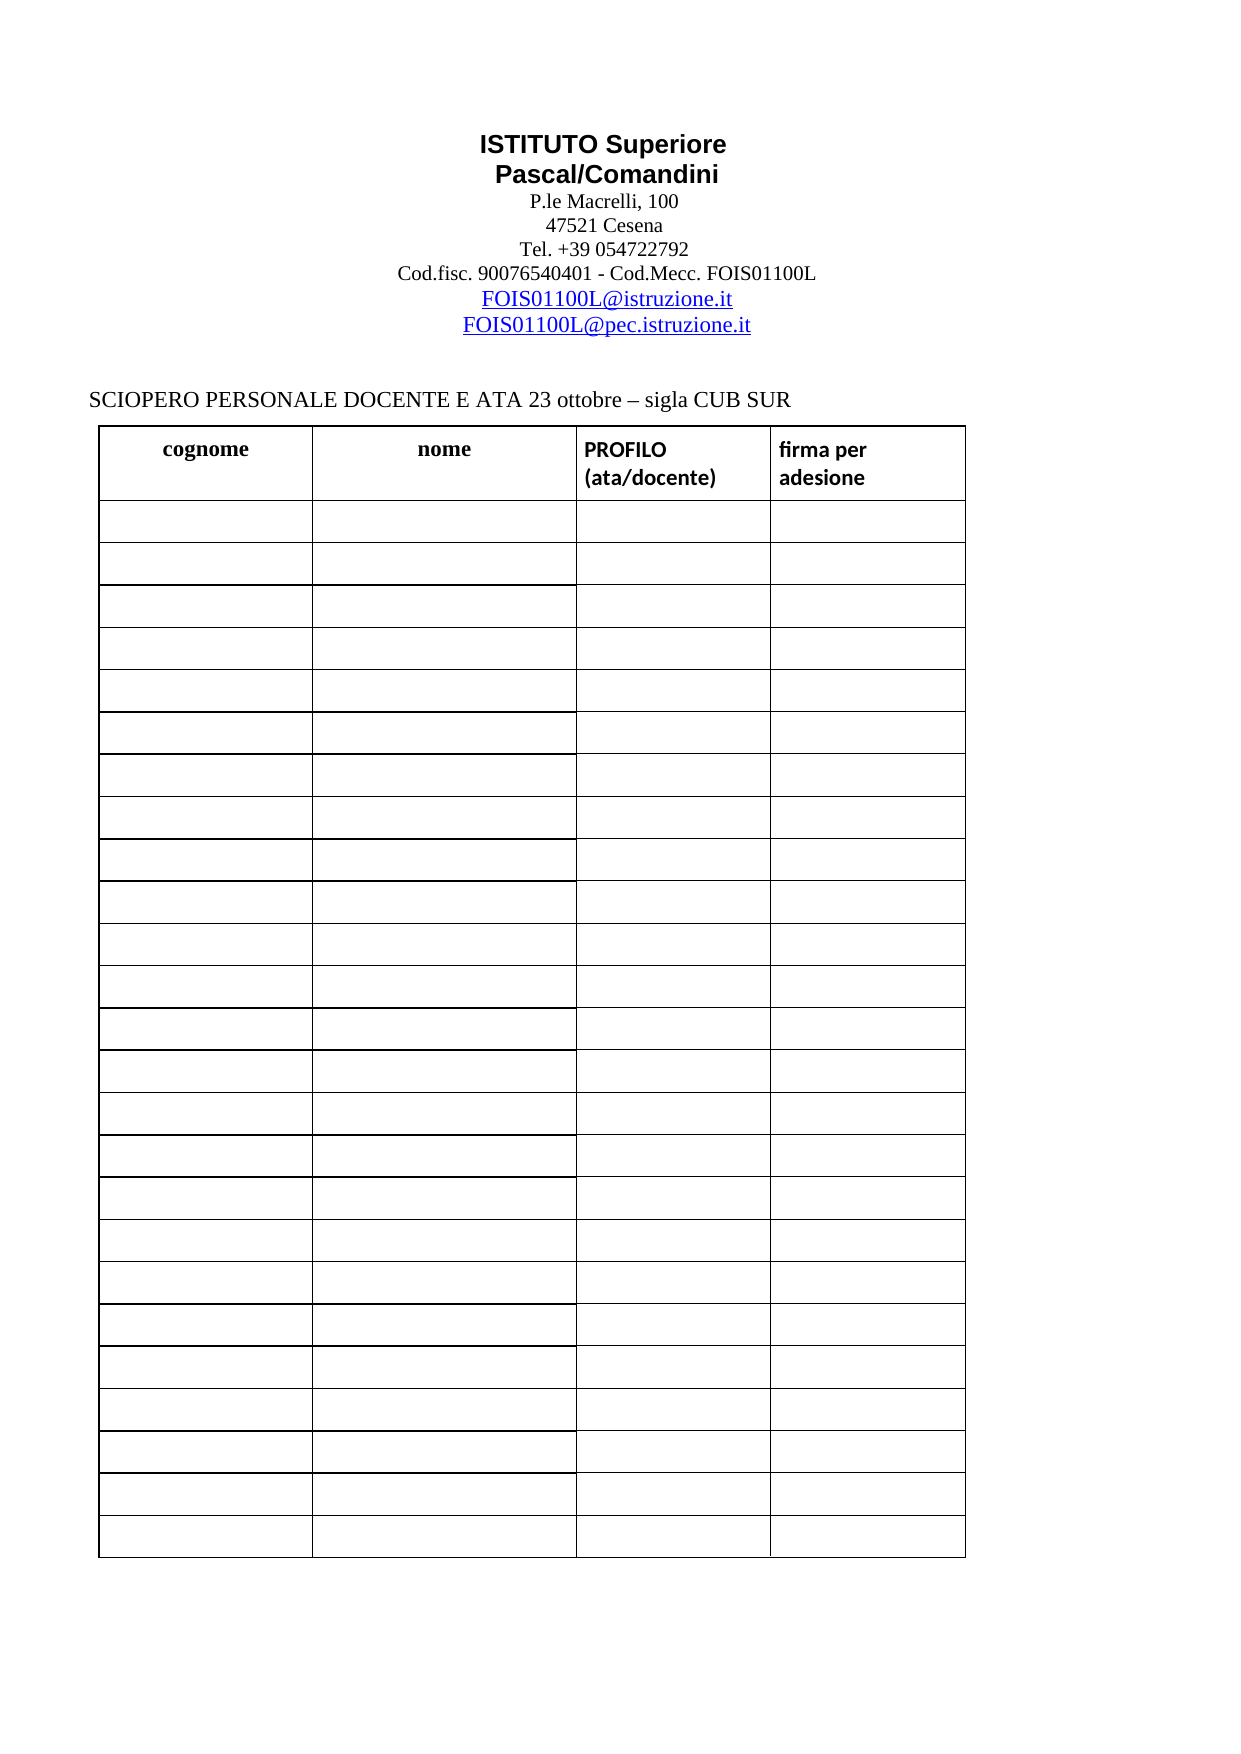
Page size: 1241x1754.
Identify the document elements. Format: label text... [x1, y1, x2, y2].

table_cell [771, 966, 965, 1007]
table_header nome [313, 427, 576, 499]
table_cell [100, 501, 312, 542]
table_cell [100, 1516, 312, 1557]
table_cell [771, 797, 965, 838]
table_cell [577, 1473, 770, 1514]
table_cell [100, 1474, 312, 1514]
table_cell [100, 755, 312, 796]
table_cell [313, 713, 576, 753]
table_cell [100, 586, 312, 626]
table_cell [577, 839, 770, 880]
table_header PROFILO (ata/docente) [577, 427, 770, 499]
table_cell [771, 585, 965, 626]
table_cell [313, 1220, 576, 1261]
table_cell [100, 1432, 312, 1472]
table_cell [577, 585, 770, 626]
table_cell [771, 543, 965, 584]
table_cell [313, 966, 576, 1007]
table_cell [313, 797, 576, 838]
table_cell [577, 1135, 770, 1176]
table_cell [100, 628, 312, 669]
table_cell [313, 1432, 576, 1472]
table_cell [771, 1473, 965, 1514]
table_cell [313, 1389, 576, 1430]
table_cell [771, 1516, 965, 1557]
table_cell [313, 840, 576, 880]
table_cell [100, 543, 312, 584]
table_cell [771, 628, 965, 669]
table_cell [313, 1009, 576, 1049]
table_cell [100, 1178, 312, 1218]
table_cell [100, 1093, 312, 1134]
table_cell [313, 1474, 576, 1514]
table_cell [100, 1220, 312, 1261]
table_cell [771, 1262, 965, 1303]
table_cell [577, 1389, 770, 1430]
table_cell [577, 1431, 770, 1472]
table_cell [771, 1304, 965, 1345]
table_cell [771, 1177, 965, 1218]
text SCIOPERO PERSONALE DOCENTE E ATA 23 ottobre – sigla CUB SUR [89, 386, 1125, 412]
table_header firma per adesione [771, 427, 965, 499]
table_cell [577, 1220, 770, 1261]
table_cell [100, 1389, 312, 1430]
table_cell [100, 1347, 312, 1388]
table_cell [771, 501, 965, 542]
table_cell [100, 797, 312, 838]
table_cell [577, 966, 770, 1007]
table_cell [771, 1220, 965, 1261]
table_cell [100, 1305, 312, 1345]
table_cell [771, 839, 965, 880]
table_cell [313, 501, 576, 542]
table_cell [577, 1008, 770, 1049]
table_cell [577, 501, 770, 542]
table_cell [313, 1516, 576, 1557]
table_cell [771, 924, 965, 965]
table_cell [577, 881, 770, 922]
table_cell [577, 712, 770, 753]
table_cell [771, 881, 965, 922]
table_cell [100, 713, 312, 753]
table_cell [771, 754, 965, 796]
table_cell [100, 1009, 312, 1049]
table_cell [577, 924, 770, 965]
table_cell [100, 1262, 312, 1303]
table_cell [577, 628, 770, 669]
table_cell [313, 924, 576, 965]
table_cell [577, 797, 770, 838]
table_cell [100, 1051, 312, 1092]
table_cell [313, 882, 576, 922]
table_cell [771, 1389, 965, 1430]
table_cell [313, 670, 576, 711]
table_cell [577, 543, 770, 584]
table_cell [100, 840, 312, 880]
table_cell [577, 1050, 770, 1092]
table_cell [100, 924, 312, 965]
table_cell [577, 1177, 770, 1218]
table_cell [100, 1136, 312, 1176]
table_cell [771, 1346, 965, 1388]
table_cell [771, 670, 965, 711]
table_cell [100, 670, 312, 711]
table_cell [313, 755, 576, 796]
table_cell [771, 1050, 965, 1092]
table_cell [313, 1262, 576, 1303]
table_cell [313, 628, 576, 669]
table_cell [313, 1051, 576, 1092]
table_cell [771, 1135, 965, 1176]
table_cell [313, 543, 576, 584]
table_cell [771, 1093, 965, 1134]
table_cell [313, 1178, 576, 1218]
table_cell [577, 754, 770, 796]
table_cell [577, 1262, 770, 1303]
table_cell [313, 586, 576, 626]
table_cell [577, 1304, 770, 1345]
table_cell [577, 1516, 771, 1557]
table_cell [313, 1347, 576, 1388]
table_cell [771, 1008, 965, 1049]
table_header cognome [100, 427, 312, 499]
table_cell [577, 670, 770, 711]
table_cell [313, 1136, 576, 1176]
table_cell [771, 1431, 965, 1472]
table_cell [313, 1305, 576, 1345]
table_cell [577, 1093, 770, 1134]
table_cell [577, 1346, 770, 1388]
table_cell [771, 712, 965, 753]
table_cell [313, 1093, 576, 1134]
table_cell [100, 882, 312, 922]
table_cell [100, 966, 312, 1007]
